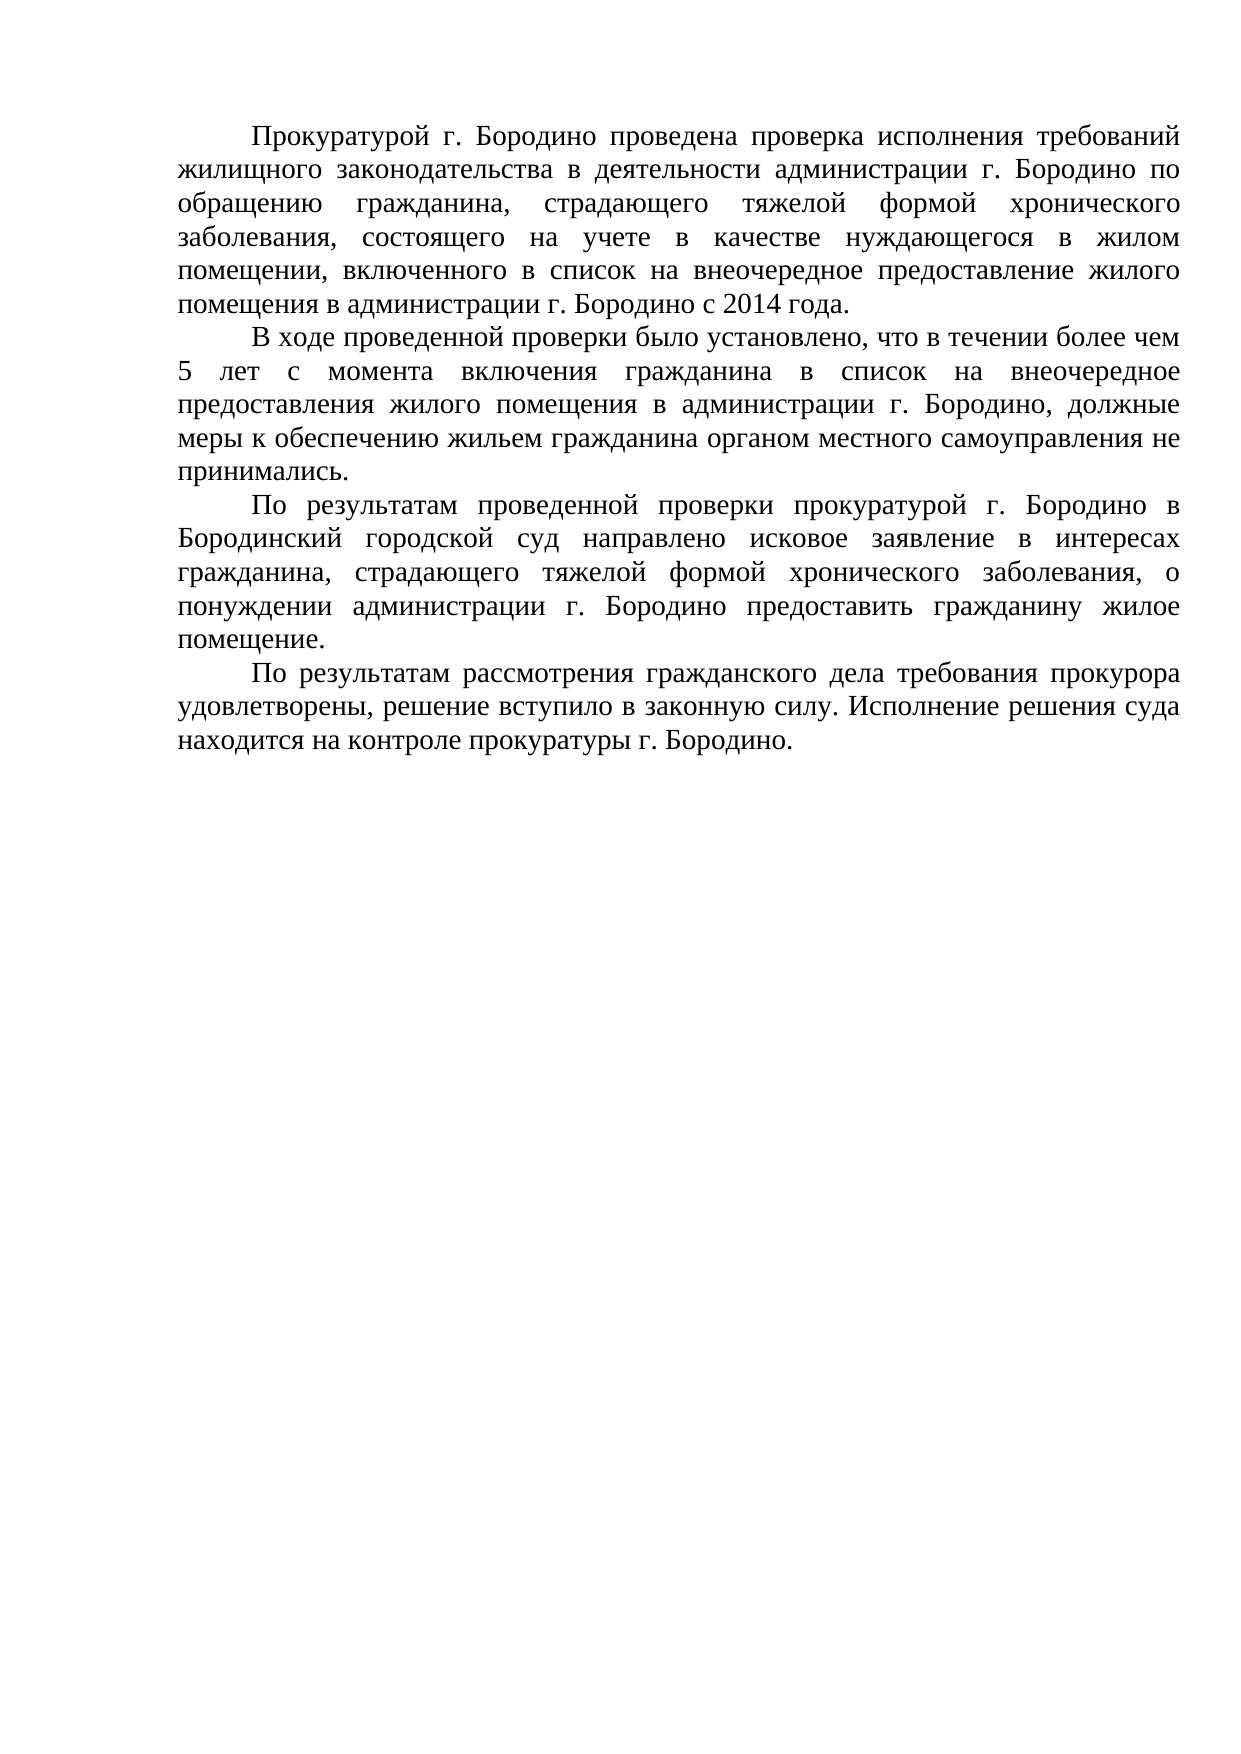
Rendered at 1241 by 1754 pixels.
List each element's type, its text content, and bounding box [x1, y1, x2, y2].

text По результатам проведенной проверки прокуратурой г. Бородино в Бородинский городской суд направлено исковое заявление в интересах гражданина, страдающего тяжелой формой хронического заболевания, о понуждении администрации г. Бородино предоставить гражданину жилое помещение. [177, 487, 1181, 655]
text Прокуратурой г. Бородино проведена проверка исполнения требований жилищного законодательства в деятельности администрации г. Бородино по обращению гражданина, страдающего тяжелой формой хронического заболевания, состоящего на учете в качестве нуждающегося в жилом помещении, включенного в список на внеочередное предоставление жилого помещения в администрации г. Бородино с 2014 года. [177, 118, 1181, 319]
text По результатам рассмотрения гражданского дела требования прокурора удовлетворены, решение вступило в законную силу. Исполнение решения суда находится на контроле прокуратуры г. Бородино. [177, 655, 1181, 755]
text В ходе проведенной проверки было установлено, что в течении более чем 5 лет с момента включения гражданина в список на внеочередное предоставления жилого помещения в администрации г. Бородино, должные меры к обеспечению жильем гражданина органом местного самоуправления не принимались. [177, 319, 1181, 487]
